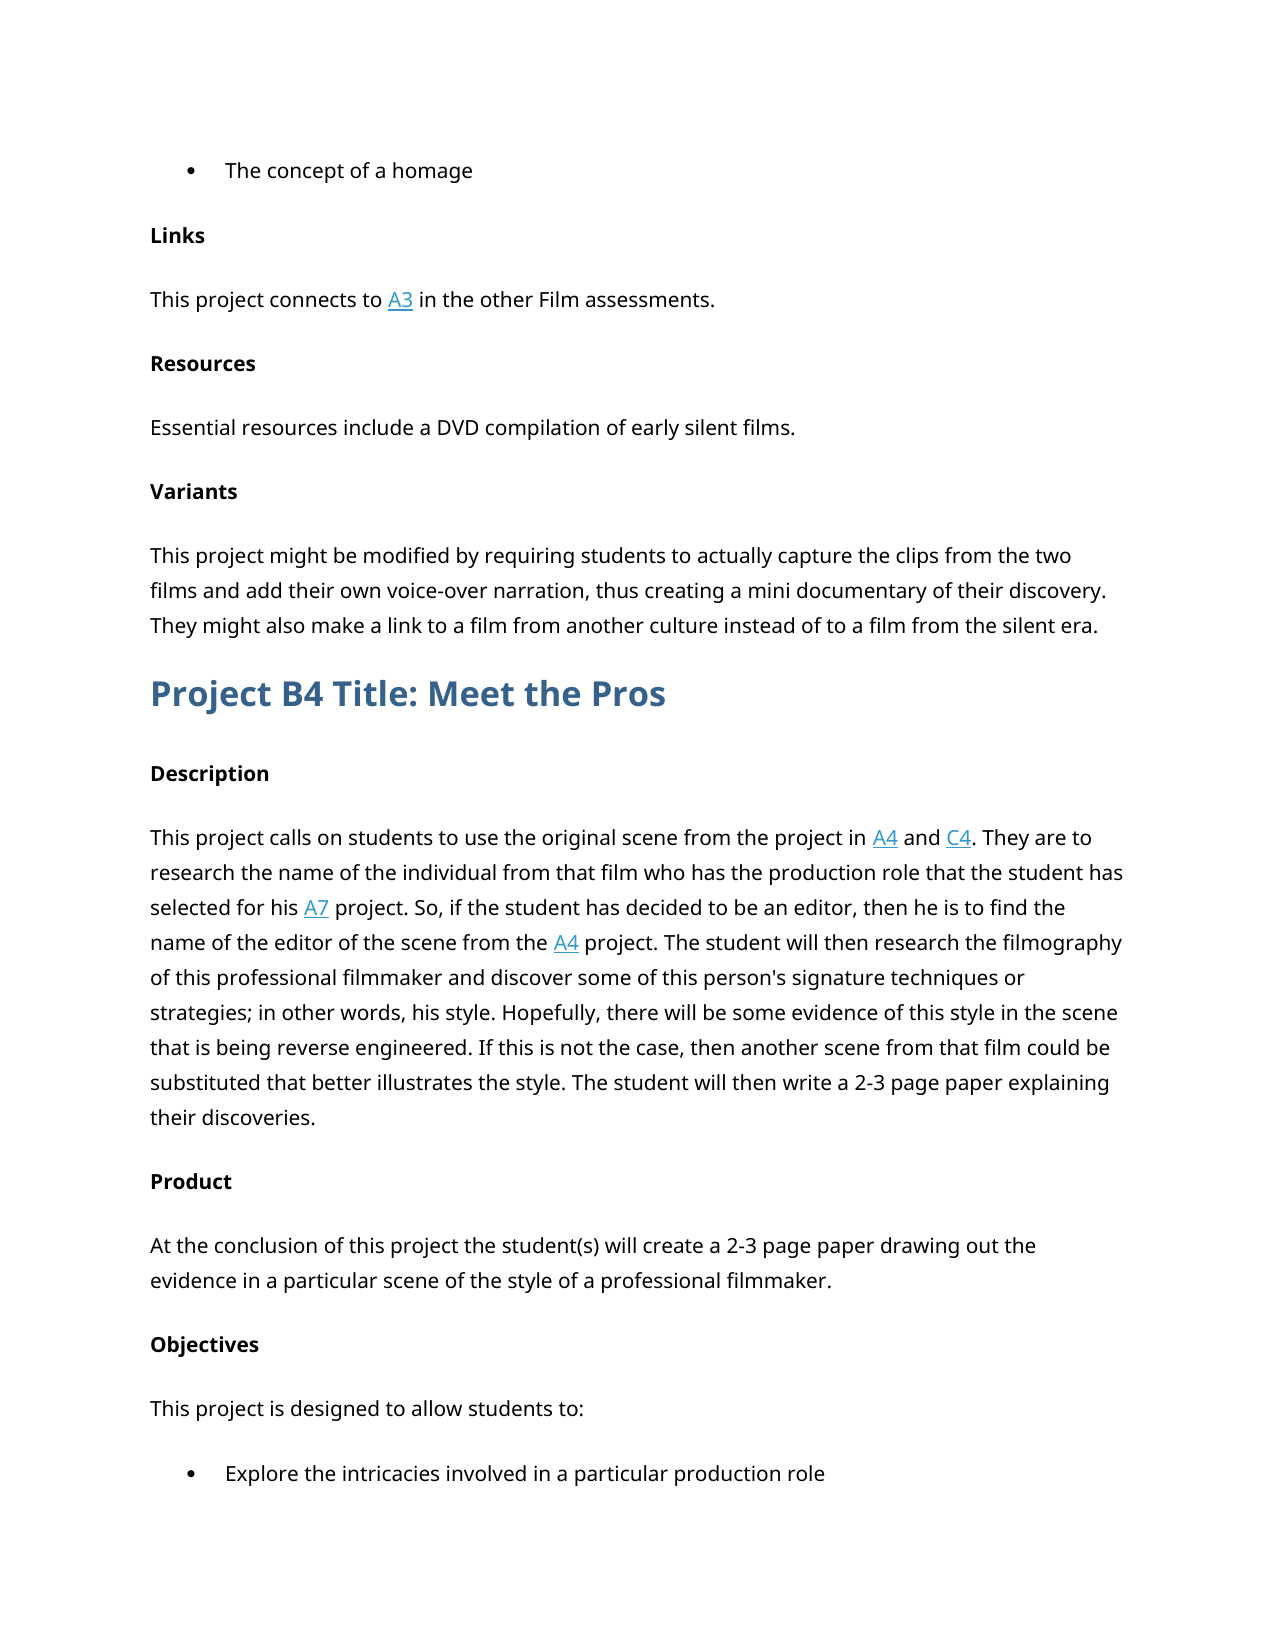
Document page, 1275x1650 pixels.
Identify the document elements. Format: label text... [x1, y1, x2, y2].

text Product [150, 1161, 1125, 1196]
text Resources [150, 342, 1125, 377]
list The concept of a homage [187, 150, 1125, 185]
text At the conclusion of this project the student(s) will create a 2-3 page paper drawing out the evidence in a particular scene of the style of a professional filmmaker. [150, 1225, 1125, 1295]
text Links [150, 214, 1125, 249]
text This project is designed to allow students to: [150, 1388, 1125, 1423]
text Variants [150, 471, 1125, 506]
text Description [150, 752, 1125, 787]
text This project connects to A3 in the other Film assessments. [150, 278, 1125, 313]
text This project might be modified by requiring students to actually capture the clips from the two films and add their own voice-over narration, thus creating a mini documentary of their discovery. They might also make a link to a film from another culture instead of to a film from the silent era. [150, 535, 1125, 640]
subtitle Project B4 Title: Meet the Pros [150, 669, 1125, 716]
text Essential resources include a DVD compilation of early silent films. [150, 407, 1125, 442]
list Explore the intricacies involved in a particular production role [187, 1452, 1125, 1487]
text This project calls on students to use the original scene from the project in A4 and C4. They are to research the name of the individual from that film who has the production role that the student has selected for his A7 project. So, if the student has decided to be an editor, then he is to find the name of the editor of the scene from the A4 project. The student will then research the filmography of this professional filmmaker and discover some of this person's signature techniques or strategies; in other words, his style. Hopefully, there will be some evidence of this style in the scene that is being reverse engineered. If this is not the case, then another scene from that film could be substituted that better illustrates the style. The student will then write a 2-3 page paper explaining their discoveries. [150, 816, 1125, 1131]
text Objectives [150, 1324, 1125, 1359]
